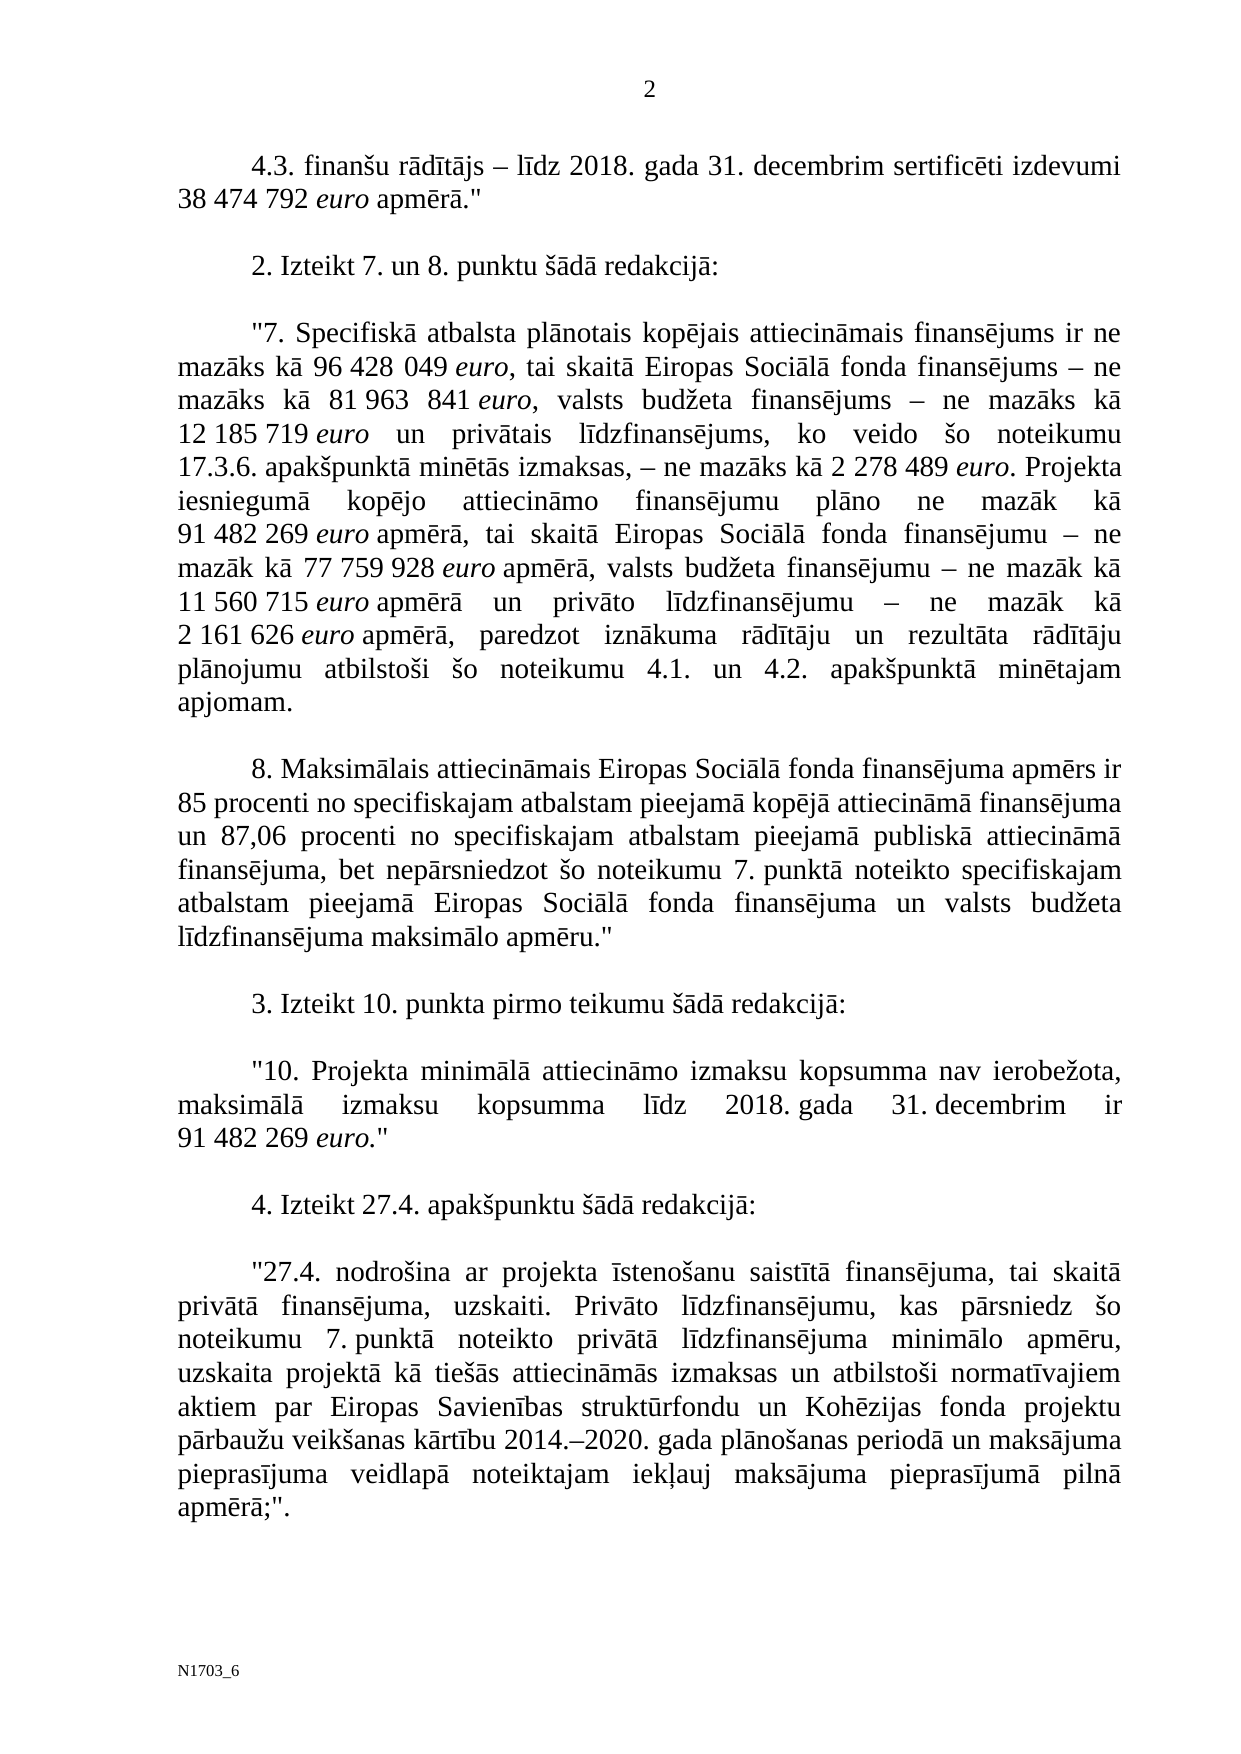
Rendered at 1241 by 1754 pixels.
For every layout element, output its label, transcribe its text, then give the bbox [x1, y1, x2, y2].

text 3. Izteikt 10. punkta pirmo teikumu šādā redakcijā: [177, 986, 1122, 1020]
text 2. Izteikt 7. un 8. punktu šādā redakcijā: [177, 248, 1122, 282]
text "7. Specifiskā atbalsta plānotais kopējais attiecināmais finansējums ir ne mazāks kā 96 428 049 euro, tai skaitā Eiropas Sociālā fonda finansējums – ne mazāks kā 81 963 841 euro, valsts budžeta finansējums – ne mazāks kā 12 185 719 euro un privātais līdzfinansējums, ko veido šo noteikumu 17.3.6. apakšpunktā minētās izmaksas, – ne mazāks kā 2 278 489 euro. Projekta iesniegumā kopējo attiecināmo finansējumu plāno ne mazāk kā 91 482 269 euro apmērā, tai skaitā Eiropas Sociālā fonda finansējumu – ne mazāk kā 77 759 928 euro apmērā, valsts budžeta finansējumu – ne mazāk kā 11 560 715 euro apmērā un privāto līdzfinansējumu – ne mazāk kā 2 161 626 euro apmērā, paredzot iznākuma rādītāju un rezultāta rādītāju plānojumu atbilstoši šo noteikumu 4.1. un 4.2. apakšpunktā minētajam apjomam. [177, 315, 1122, 718]
text 4. Izteikt 27.4. apakšpunktu šādā redakcijā: [177, 1187, 1122, 1221]
text "27.4. nodrošina ar projekta īstenošanu saistītā finansējuma, tai skaitā privātā finansējuma, uzskaiti. Privāto līdzfinansējumu, kas pārsniedz šo noteikumu 7. punktā noteikto privātā līdzfinansējuma minimālo apmēru, uzskaita projektā kā tiešās attiecināmās izmaksas un atbilstoši normatīvajiem aktiem par Eiropas Savienības struktūrfondu un Kohēzijas fonda projektu pārbaužu veikšanas kārtību 2014.–2020. gada plānošanas periodā un maksājuma pieprasījuma veidlapā noteiktajam iekļauj maksājuma pieprasījumā pilnā apmērā;". [177, 1254, 1122, 1523]
text 4.3. finanšu rādītājs – līdz 2018. gada 31. decembrim sertificēti izdevumi 38 474 792 euro apmērā." [177, 148, 1122, 215]
text "10. Projekta minimālā attiecināmo izmaksu kopsumma nav ierobežota, maksimālā izmaksu kopsumma līdz 2018. gada 31. decembrim ir 91 482 269 euro." [177, 1053, 1122, 1154]
text 8. Maksimālais attiecināmais Eiropas Sociālā fonda finansējuma apmērs ir 85 procenti no specifiskajam atbalstam pieejamā kopējā attiecināmā finansējuma un 87,06 procenti no specifiskajam atbalstam pieejamā publiskā attiecināmā finansējuma, bet nepārsniedzot šo noteikumu 7. punktā noteikto specifiskajam atbalstam pieejamā Eiropas Sociālā fonda finansējuma un valsts budžeta līdzfinansējuma maksimālo apmēru." [177, 751, 1122, 953]
